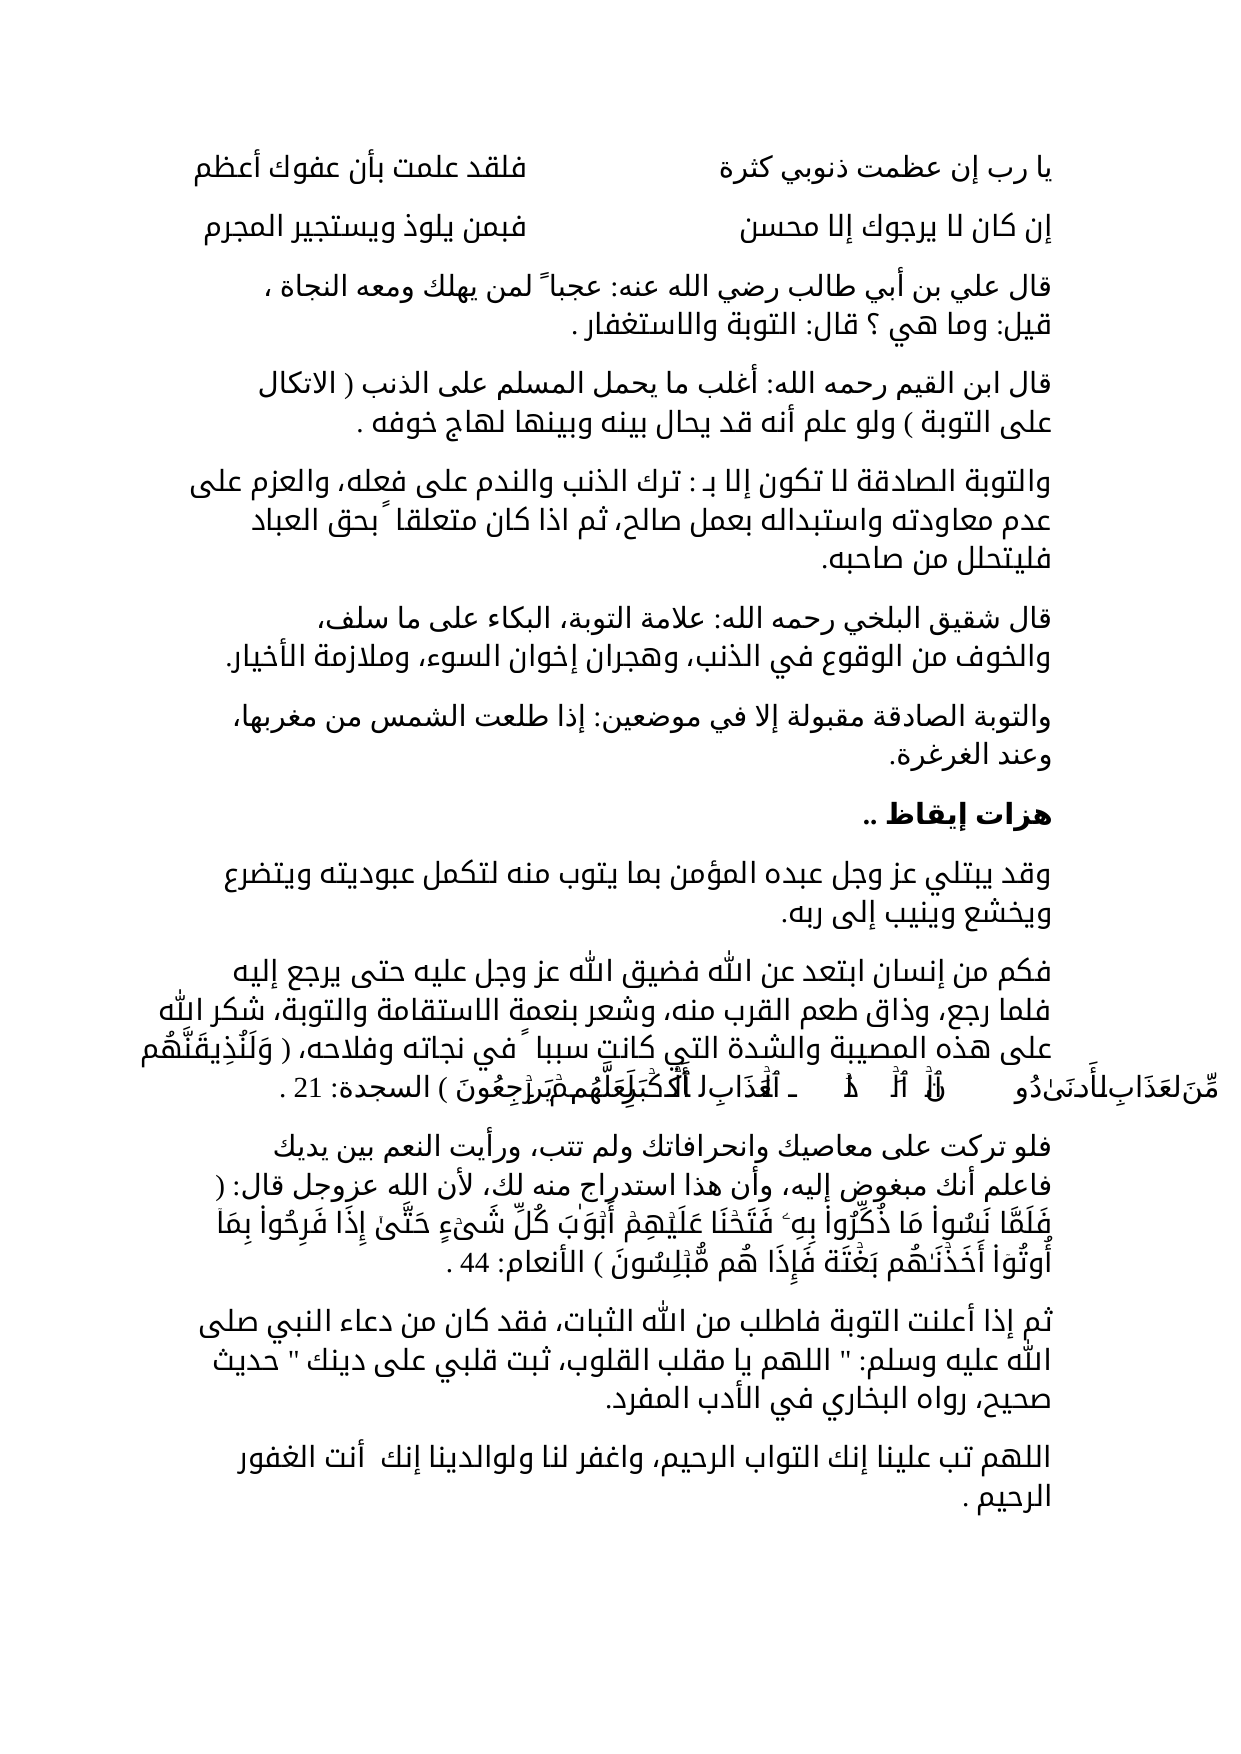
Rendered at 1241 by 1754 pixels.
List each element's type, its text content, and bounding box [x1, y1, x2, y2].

text اللهم تب علينا إنك التواب الرحيم، واغفر لنا ولوالدينا إنك أنت الغفور الرحيم . [187, 1441, 1053, 1513]
text والتوبة الصادقة مقبولة إلا في موضعين: إذا طلعت الشمس من مغربها، وعند الغرغرة. [187, 699, 1053, 771]
text ثم إذا أعلنت التوبة فاطلب من الله الثبات، فقد كان من دعاء النبي صلى الله عليه وسلم: " اللهم يا مقلب القلوب، ثبت قلبي على دينك " حديث صحيح، رواه البخاري في الأدب المفرد. [187, 1304, 1053, 1415]
text قال علي بن أبي طالب رضي الله عنه: عجبا ً لمن يهلك ومعه النجاة ، قيل: وما هي ؟ قال: التوبة والاستغفار . [187, 269, 1053, 341]
text هزات إيقاظ .. [187, 797, 1053, 830]
text فلو تركت على معاصيك وانحرافاتك ولم تتب، ورأيت النعم بين يديك فاعلم أنك مبغوض إليه، وأن هذا استدراج منه لك، لأن الله عزوجل قال: ( فَلَمَّا نَسُوا۟ مَا ذُكِّرُوا۟ بِهِۦ فَتَحۡنَا عَلَیۡهِمۡ أَبۡوَ ٰبَ كُلِّ شَیۡءٍ حَتَّىٰۤ إِذَا فَرِحُوا۟ بِمَاۤ أُوتُوۤا۟ أَخَذۡنَـٰهُم بَغۡتَة فَإِذَا هُم مُّبۡلِسُونَ ) الأنعام: 44 . [187, 1129, 1053, 1278]
text فكم من إنسان ابتعد عن الله فضيق الله عز وجل عليه حتى يرجع إليه فلما رجع، وذاق طعم القرب منه، وشعر بنعمة الاستقامة والتوبة، شكر الله على هذه المصيبة والشدة التي كانت سببا ً في نجاته وفلاحه، ( وَلَنُذِیقَنَّهُم مِّنَ ٱلۡعَذَابِ ٱلۡأَدۡنَىٰ دُونَ ٱلۡعَذَابِ ٱلۡأَكۡبَرِ لَعَلَّهُمۡ یَرۡجِعُونَ ) السجدة: 21 . [187, 954, 1053, 1103]
text قال ابن القيم رحمه الله: أغلب ما يحمل المسلم على الذنب ( الاتكال على التوبة ) ولو علم أنه قد يحال بينه وبينها لهاج خوفه . [187, 367, 1053, 439]
text قال شقيق البلخي رحمه الله: علامة التوبة، البكاء على ما سلف، والخوف من الوقوع في الذنب، وهجران إخوان السوء، وملازمة الأخيار. [187, 601, 1053, 673]
text يا رب إن عظمت ذنوبي كثرة فلقد علمت بأن عفوك أعظم [187, 150, 1053, 183]
text إن كان لا يرجوك إلا محسن فبمن يلوذ ويستجير المجرم [187, 209, 1053, 243]
text وقد يبتلي عز وجل عبده المؤمن بما يتوب منه لتكمل عبوديته ويتضرع ويخشع وينيب إلى ربه. [187, 856, 1053, 928]
text والتوبة الصادقة لا تكون إلا بـ : ترك الذنب والندم على فعله، والعزم على عدم معاودته واستبداله بعمل صالح، ثم اذا كان متعلقا ً بحق العباد فليتحلل من صاحبه. [187, 464, 1053, 575]
